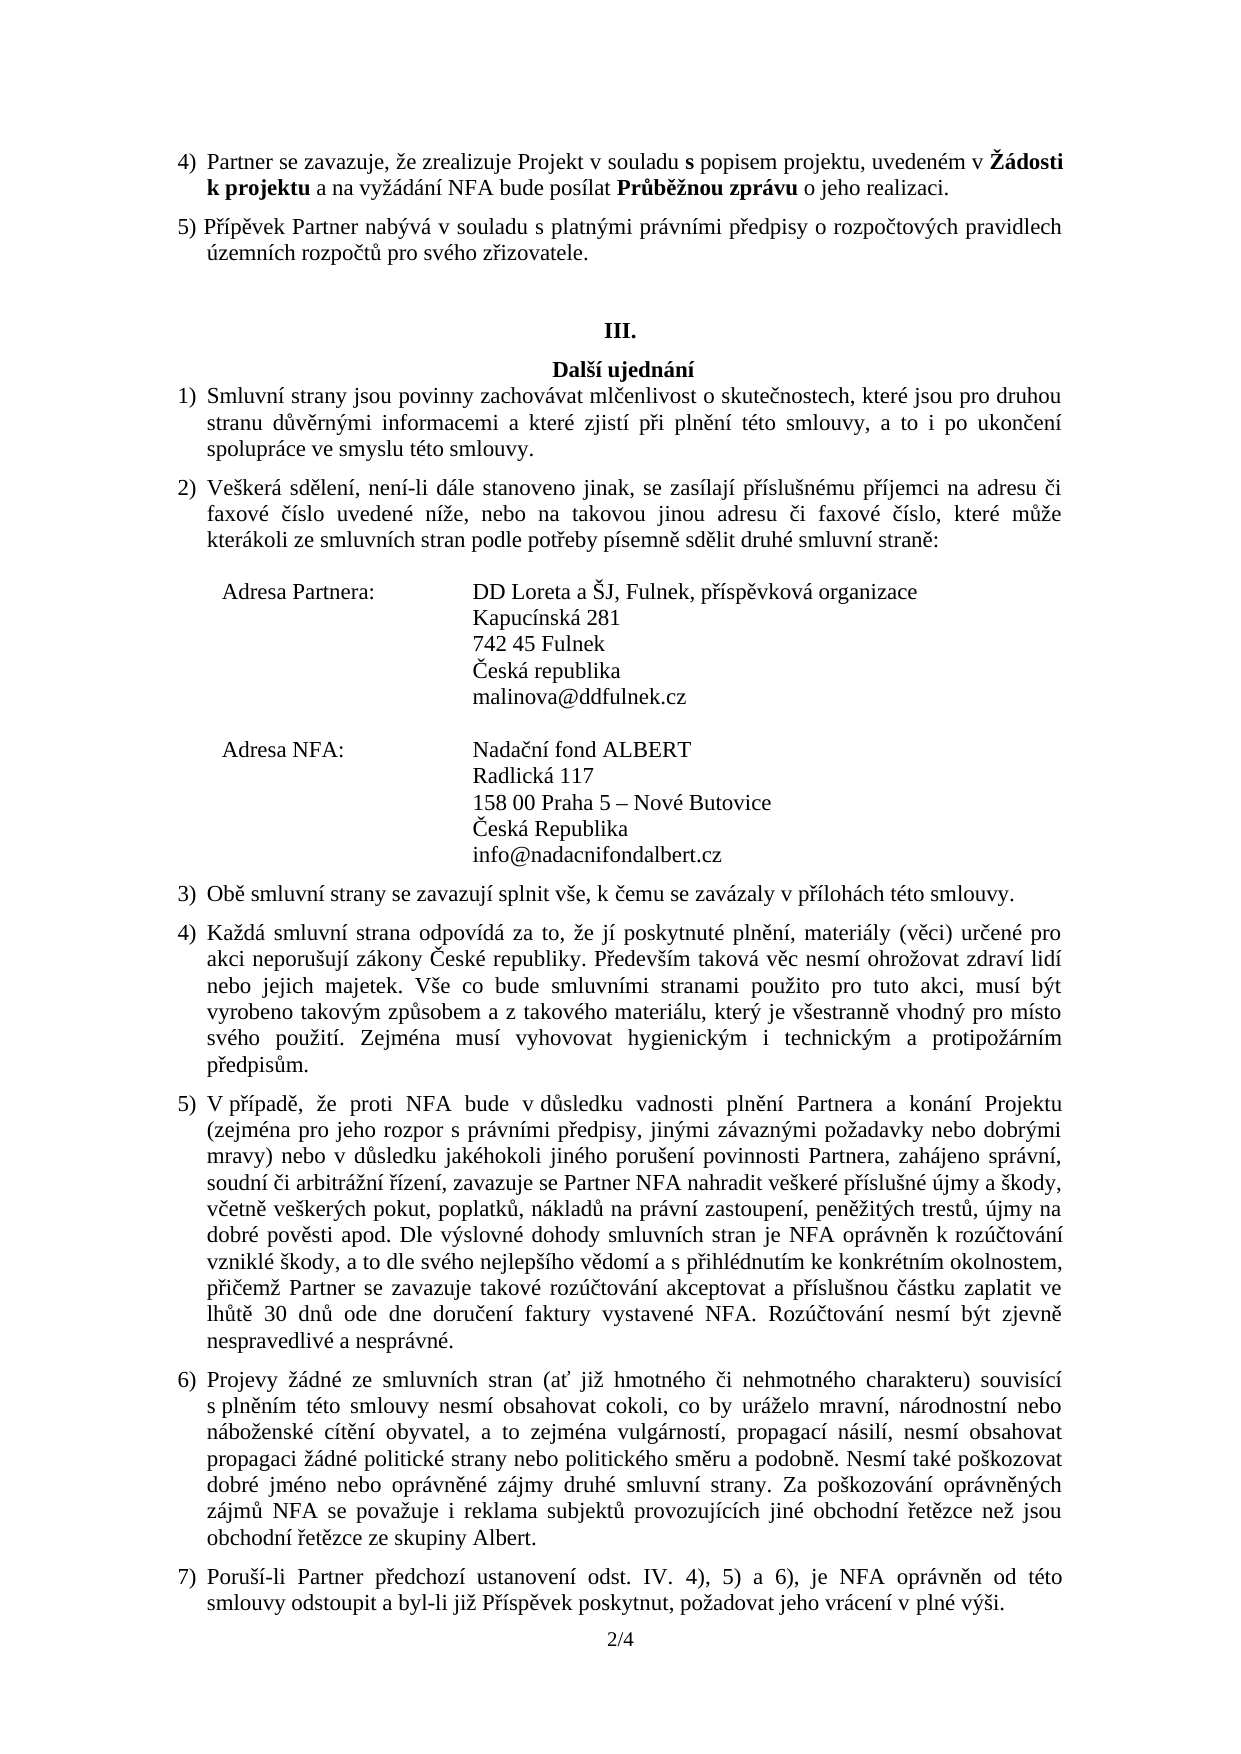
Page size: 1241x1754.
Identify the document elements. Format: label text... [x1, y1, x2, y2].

list Partner se zavazuje, že zrealizuje Projekt v souladu s popisem projektu, uvedeném v Žádosti k projektu a na vyžádání NFA bude posílat Průběžnou zprávu o jeho realizaci. [177, 148, 1063, 200]
list V případě, že proti NFA bude v důsledku vadnosti plnění Partnera a konání Projektu (zejména pro jeho rozpor s právními předpisy, jinými závaznými požadavky nebo dobrými mravy) nebo v důsledku jakéhokoli jiného porušení povinnosti Partnera, zahájeno správní, soudní či arbitrážní řízení, zavazuje se Partner NFA nahradit veškeré příslušné újmy a škody, včetně veškerých pokut, poplatků, nákladů na právní zastoupení, peněžitých trestů, újmy na dobré pověsti apod. Dle výslovné dohody smluvních stran je NFA oprávněn k rozúčtování vzniklé škody, a to dle svého nejlepšího vědomí a s přihlédnutím ke konkrétním okolnostem, přičemž Partner se zavazuje takové rozúčtování akceptovat a příslušnou částku zaplatit ve lhůtě 30 dnů ode dne doručení faktury vystavené NFA. Rozúčtování nesmí být zjevně nespravedlivé a nesprávné. [177, 1090, 1063, 1353]
list Veškerá sdělení, není-li dále stanoveno jinak, se zasílají příslušnému příjemci na adresu či faxové číslo uvedené níže, nebo na takovou jinou adresu či faxové číslo, které může kterákoli ze smluvních stran podle potřeby písemně sdělit druhé smluvní straně: [177, 474, 1063, 553]
list Poruší-li Partner předchozí ustanovení odst. IV. 4), 5) a 6), je NFA oprávněn od této smlouvy odstoupit a byl-li již Příspěvek poskytnut, požadovat jeho vrácení v plné výši. [177, 1563, 1063, 1615]
text III. [177, 317, 1063, 343]
text info@nadacnifondalbert.cz [177, 841, 1063, 868]
text Česká Republika [177, 815, 1063, 841]
text Adresa Partnera: DD Loreta a ŠJ, Fulnek, příspěvková organizace [222, 578, 1063, 604]
list Obě smluvní strany se zavazují splnit vše, k čemu se zavázaly v přílohách této smlouvy. [177, 880, 1063, 907]
list Projevy žádné ze smluvních stran (ať již hmotného či nehmotného charakteru) souvisící s plněním této smlouvy nesmí obsahovat cokoli, co by uráželo mravní, národnostní nebo náboženské cítění obyvatel, a to zejména vulgárností, propagací násilí, nesmí obsahovat propagaci žádné politické strany nebo politického směru a podobně. Nesmí také poškozovat dobré jméno nebo oprávněné zájmy druhé smluvní strany. Za poškozování oprávněných zájmů NFA se považuje i reklama subjektů provozujících jiné obchodní řetězce než jsou obchodní řetězce ze skupiny Albert. [177, 1366, 1063, 1550]
text Adresa NFA: Nadační fond ALBERT [222, 736, 1063, 762]
text Další ujednání [177, 356, 1063, 382]
text 742 45 Fulnek [222, 631, 1063, 657]
text Radlická 117 [222, 762, 1063, 789]
text 5) Přípěvek Partner nabývá v souladu s platnými právními předpisy o rozpočtových pravidlech územních rozpočtů pro svého zřizovatele. [177, 213, 1063, 266]
text malinova@ddfulnek.cz [222, 683, 1063, 709]
list Smluvní strany jsou povinny zachovávat mlčenlivost o skutečnostech, které jsou pro druhou stranu důvěrnými informacemi a které zjistí při plnění této smlouvy, a to i po ukončení spolupráce ve smyslu této smlouvy. [177, 382, 1063, 461]
list Každá smluvní strana odpovídá za to, že jí poskytnuté plnění, materiály (věci) určené pro akci neporušují zákony České republiky. Především taková věc nesmí ohrožovat zdraví lidí nebo jejich majetek. Vše co bude smluvními stranami použito pro tuto akci, musí být vyrobeno takovým způsobem a z takového materiálu, který je všestranně vhodný pro místo svého použití. Zejména musí vyhovovat hygienickým i technickým a protipožárním předpisům. [177, 919, 1063, 1077]
text Kapucínská 281 [222, 604, 1063, 631]
text Česká republika [222, 657, 1063, 683]
text 158 00 Praha 5 – Nové Butovice [177, 789, 1063, 815]
